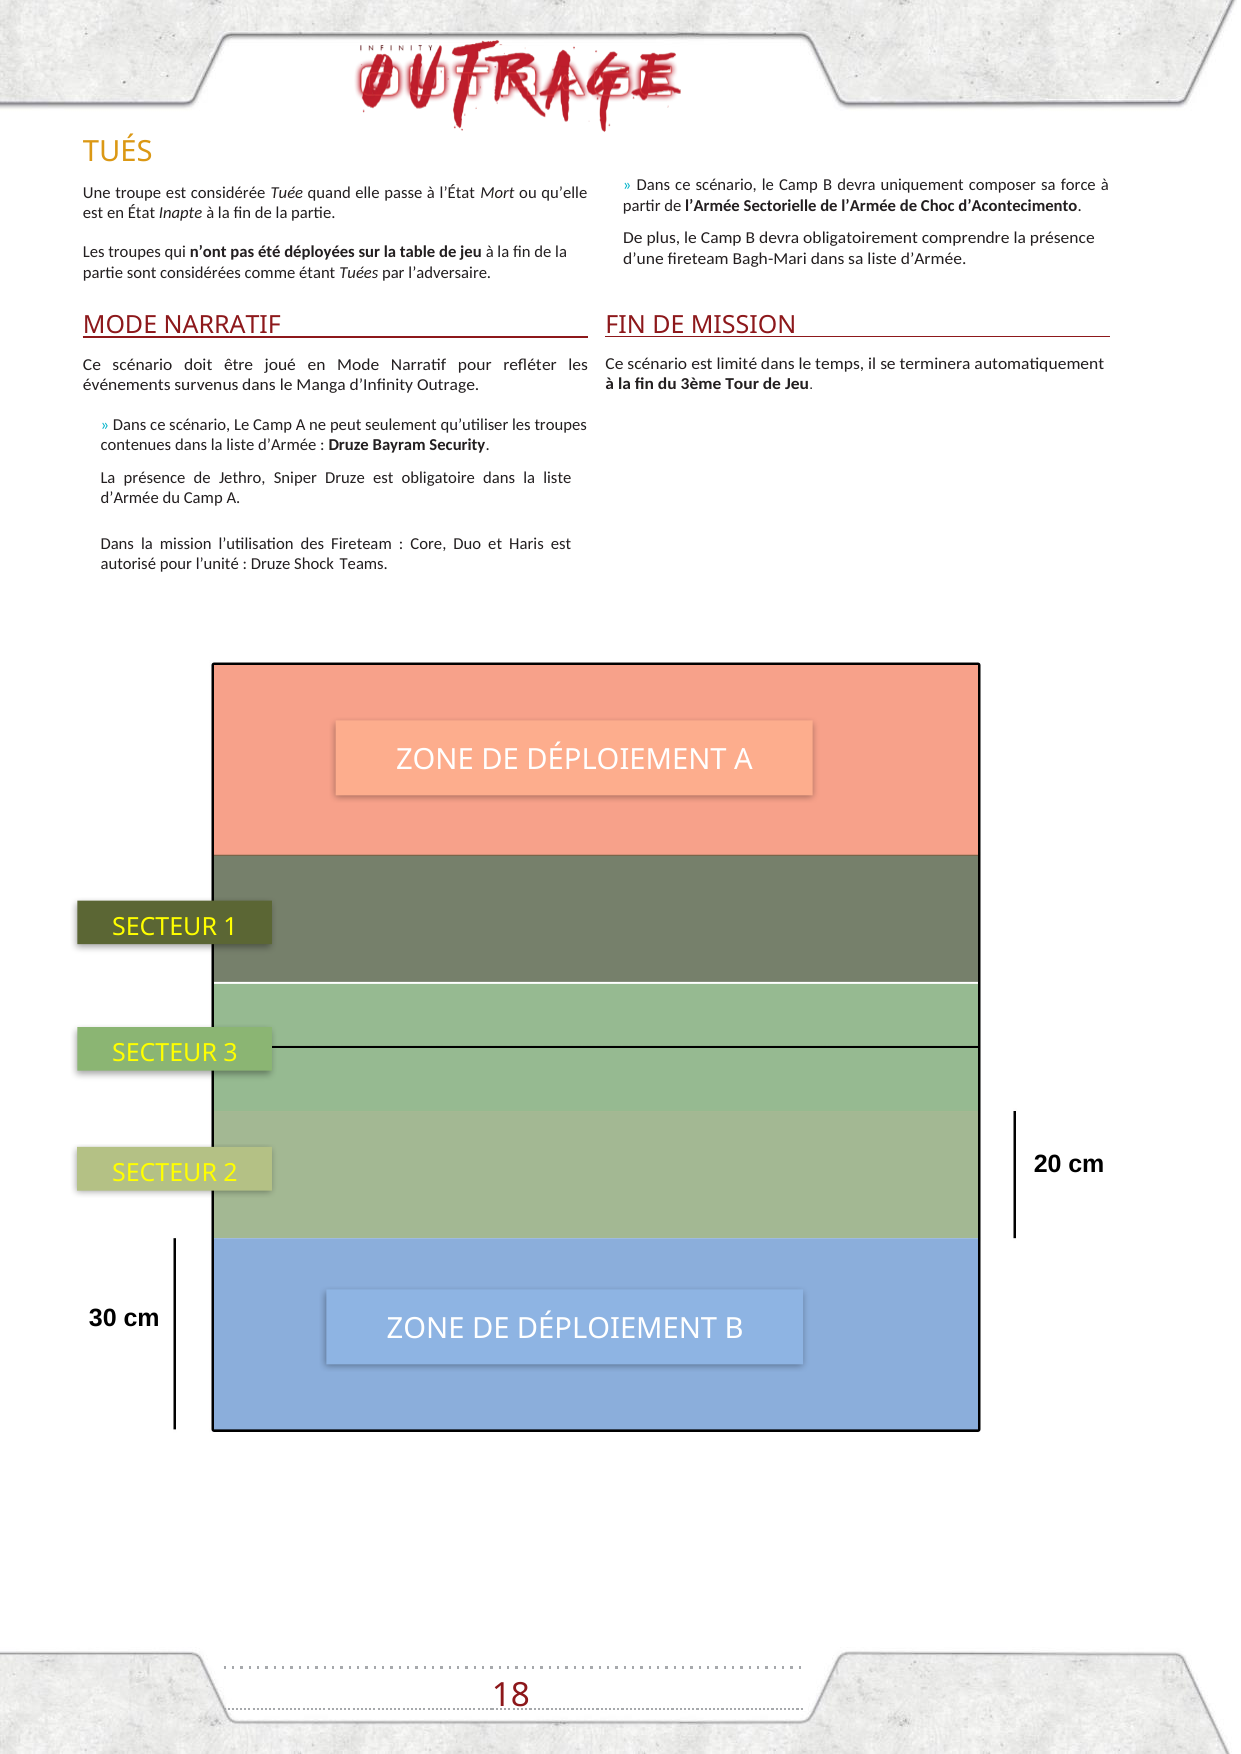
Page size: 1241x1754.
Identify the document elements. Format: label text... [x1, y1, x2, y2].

subtitle FIN DE MISSION [605, 306, 1240, 341]
text Une troupe est considérée Tuée quand elle passe à l’État Mort ou qu’elle est en État Inapte à la fin de la partie. [83, 182, 587, 223]
subtitle Tués [83, 130, 587, 170]
text La présence de Jethro, Sniper Druze est obligatoire dans la liste d’Armée du Camp A. [100, 467, 573, 508]
text Dans la mission l’utilisation des Fireteam : Core, Duo et Haris est autorisé pour l’unité : Druze Shock Teams. [100, 533, 573, 573]
text » Dans ce scénario, Le Camp A ne peut seulement qu’utiliser les troupes contenues dans la liste d’Armée : Druze Bayram Security. [100, 414, 587, 455]
text De plus, le Camp B devra obligatoirement comprendre la présence d’une fireteam Bagh-Mari dans sa liste d’Armée. [623, 228, 1110, 268]
picture [0, 0, 1237, 1754]
text Ce scénario doit être joué en Mode Narratif pour refléter les événements survenus dans le Manga d’Infinity Outrage. [83, 354, 589, 394]
subtitle 18 [224, 1670, 1240, 1716]
text » Dans ce scénario, le Camp B devra uniquement composer sa force à partir de l’Armée Sectorielle de l’Armée de Choc d’Acontecimento. [623, 174, 1110, 215]
text Ce scénario est limité dans le temps, il se terminera automatiquement à la fin du 3ème Tour de Jeu. [605, 353, 1110, 394]
text Les troupes qui n’ont pas été déployées sur la table de jeu à la fin de la partie sont considérées comme étant Tuées par l’adversaire. [83, 242, 587, 282]
text MODE NARRATIF [83, 307, 587, 336]
